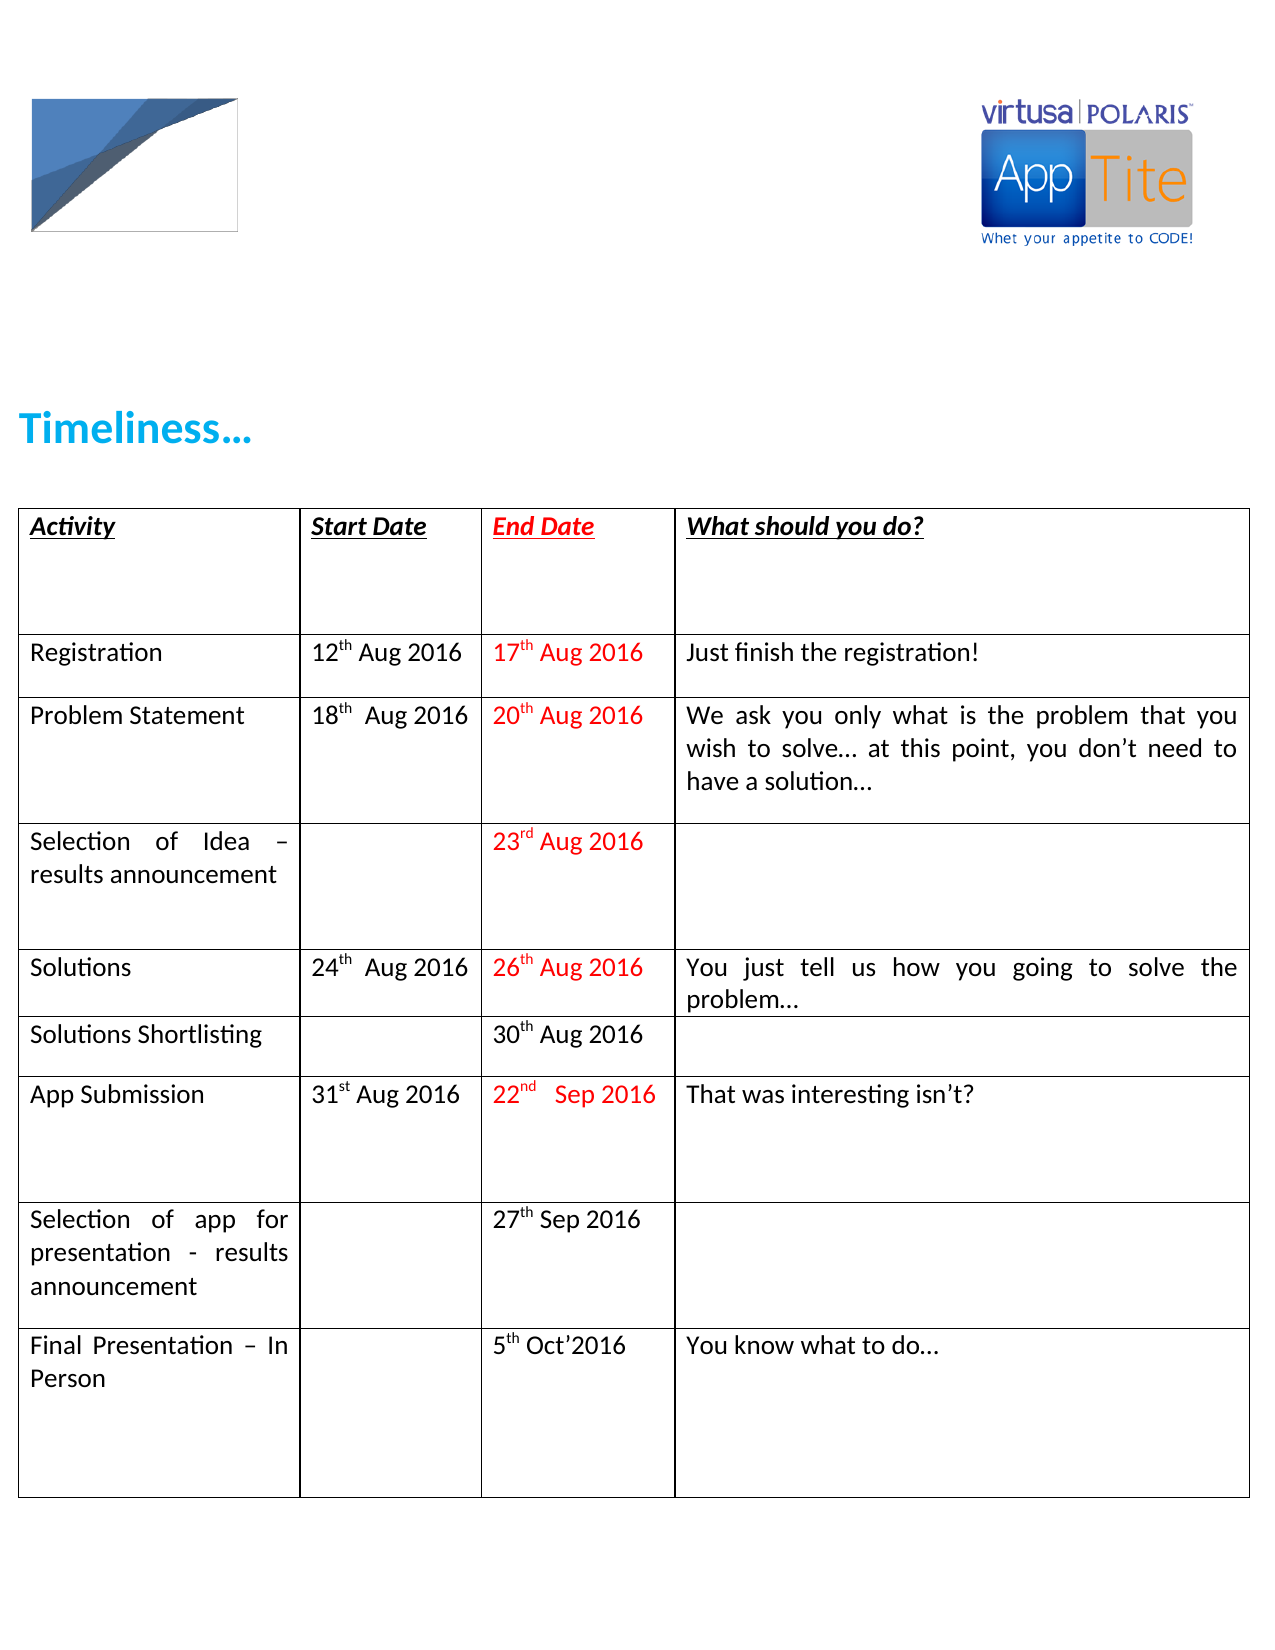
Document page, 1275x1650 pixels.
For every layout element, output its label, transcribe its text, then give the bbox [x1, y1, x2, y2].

table_cell Registration [19, 635, 299, 697]
picture [31, 98, 238, 232]
table_cell App Submission [19, 1077, 299, 1202]
table_cell Selection of app for presentation - results announcement [19, 1203, 299, 1327]
table_cell Problem Statement [19, 698, 299, 823]
table_cell [301, 1203, 481, 1327]
table_cell 30th Aug 2016 [482, 1017, 674, 1076]
table_header Start Date [301, 509, 481, 634]
table_cell [301, 824, 481, 949]
table_cell You know what to do… [676, 1329, 1249, 1497]
table_cell 23rd Aug 2016 [482, 824, 674, 949]
table_cell [676, 1017, 1249, 1076]
table_cell 22nd Sep 2016 [482, 1077, 674, 1202]
table_cell 31st Aug 2016 [301, 1077, 481, 1202]
table_cell [676, 824, 1249, 949]
table_header What should you do? [676, 509, 1249, 634]
text Timeliness… [19, 400, 1133, 454]
table_cell Final Presentation – In Person [19, 1329, 299, 1497]
table_header End Date [482, 509, 674, 634]
table_cell 27th Sep 2016 [482, 1203, 674, 1327]
table_cell [676, 1203, 1249, 1327]
table_cell [301, 1329, 481, 1497]
table_cell You just tell us how you going to solve the problem… [676, 950, 1249, 1016]
table_cell 26th Aug 2016 [482, 950, 674, 1016]
table_cell 18th Aug 2016 [301, 698, 481, 823]
table_cell Solutions Shortlisting [19, 1017, 299, 1076]
table_cell We ask you only what is the problem that you wish to solve… at this point, you don’t need to have a solution… [676, 698, 1249, 823]
picture [951, 76, 1221, 288]
table_cell 24th Aug 2016 [301, 950, 481, 1016]
table_header Activity [19, 509, 299, 634]
table_cell 17th Aug 2016 [482, 635, 674, 697]
table_cell Solutions [19, 950, 299, 1016]
table_cell 20th Aug 2016 [482, 698, 674, 823]
table_cell 12th Aug 2016 [301, 635, 481, 697]
table_cell [301, 1017, 481, 1076]
table_cell That was interesting isn’t? [676, 1077, 1249, 1202]
table_cell 5th Oct’2016 [482, 1329, 674, 1497]
table_cell Selection of Idea – results announcement [19, 824, 299, 949]
table_cell Just finish the registration! [676, 635, 1249, 697]
